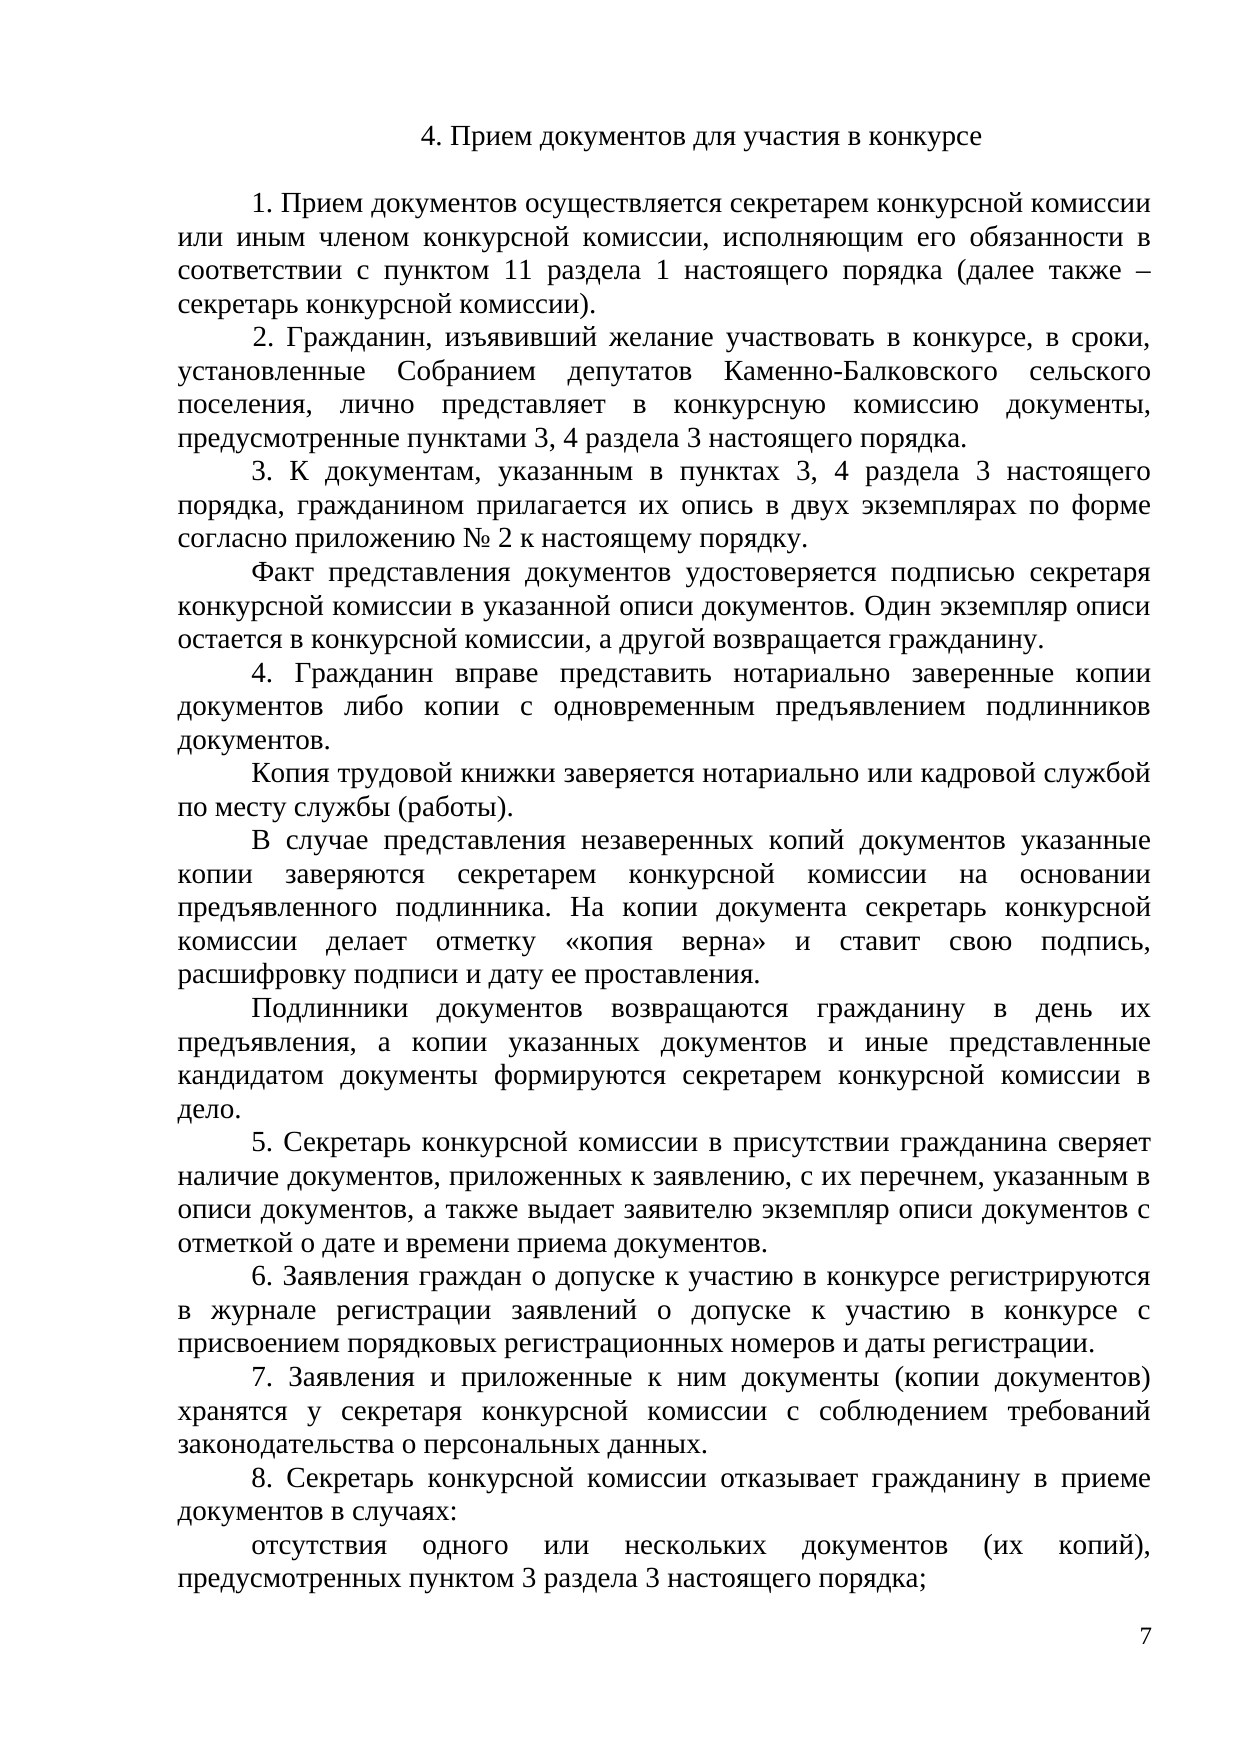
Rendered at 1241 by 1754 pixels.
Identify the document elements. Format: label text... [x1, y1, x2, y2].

text 4. Гражданин вправе представить нотариально заверенные копии документов либо копии с одновременным предъявлением подлинников документов. [177, 655, 1152, 755]
text отсутствия одного или нескольких документов (их копий), предусмотренных пунктом 3 раздела 3 настоящего порядка; [177, 1527, 1152, 1594]
text Факт представления документов удостоверяется подписью секретаря конкурсной комиссии в указанной описи документов. Один экземпляр описи остается в конкурсной комиссии, а другой возвращается гражданину. [177, 554, 1152, 655]
text В случае представления незаверенных копий документов указанные копии заверяются секретарем конкурсной комиссии на основании предъявленного подлинника. На копии документа секретарь конкурсной комиссии делает отметку «копия верна» и ставит свою подпись, расшифровку подписи и дату ее проставления. [177, 822, 1152, 990]
text 8. Секретарь конкурсной комиссии отказывает гражданину в приеме документов в случаях: [177, 1460, 1152, 1527]
text 7. Заявления и приложенные к ним документы (копии документов) хранятся у секретаря конкурсной комиссии с соблюдением требований законодательства о персональных данных. [177, 1359, 1152, 1460]
text 2. Гражданин, изъявивший желание участвовать в конкурсе, в сроки, установленные Собранием депутатов Каменно-Балковского сельского поселения, лично представляет в конкурсную комиссию документы, предусмотренные пунктами 3, 4 раздела 3 настоящего порядка. [177, 319, 1152, 453]
text 6. Заявления граждан о допуске к участию в конкурсе регистрируются в журнале регистрации заявлений о допуске к участию в конкурсе с присвоением порядковых регистрационных номеров и даты регистрации. [177, 1258, 1152, 1359]
text 4. Прием документов для участия в конкурсе [177, 118, 1152, 152]
text 3. К документам, указанным в пунктах 3, 4 раздела 3 настоящего порядка, гражданином прилагается их опись в двух экземплярах по форме согласно приложению № 2 к настоящему порядку. [177, 453, 1152, 554]
text 5. Секретарь конкурсной комиссии в присутствии гражданина сверяет наличие документов, приложенных к заявлению, с их перечнем, указанным в описи документов, а также выдает заявителю экземпляр описи документов с отметкой о дате и времени приема документов. [177, 1124, 1152, 1258]
text Подлинники документов возвращаются гражданину в день их предъявления, а копии указанных документов и иные представленные кандидатом документы формируются секретарем конкурсной комиссии в дело. [177, 990, 1152, 1124]
text Копия трудовой книжки заверяется нотариально или кадровой службой по месту службы (работы). [177, 755, 1152, 822]
text 1. Прием документов осуществляется секретарем конкурсной комиссии или иным членом конкурсной комиссии, исполняющим его обязанности в соответствии с пунктом 11 раздела 1 настоящего порядка (далее также – секретарь конкурсной комиссии). [177, 185, 1152, 319]
